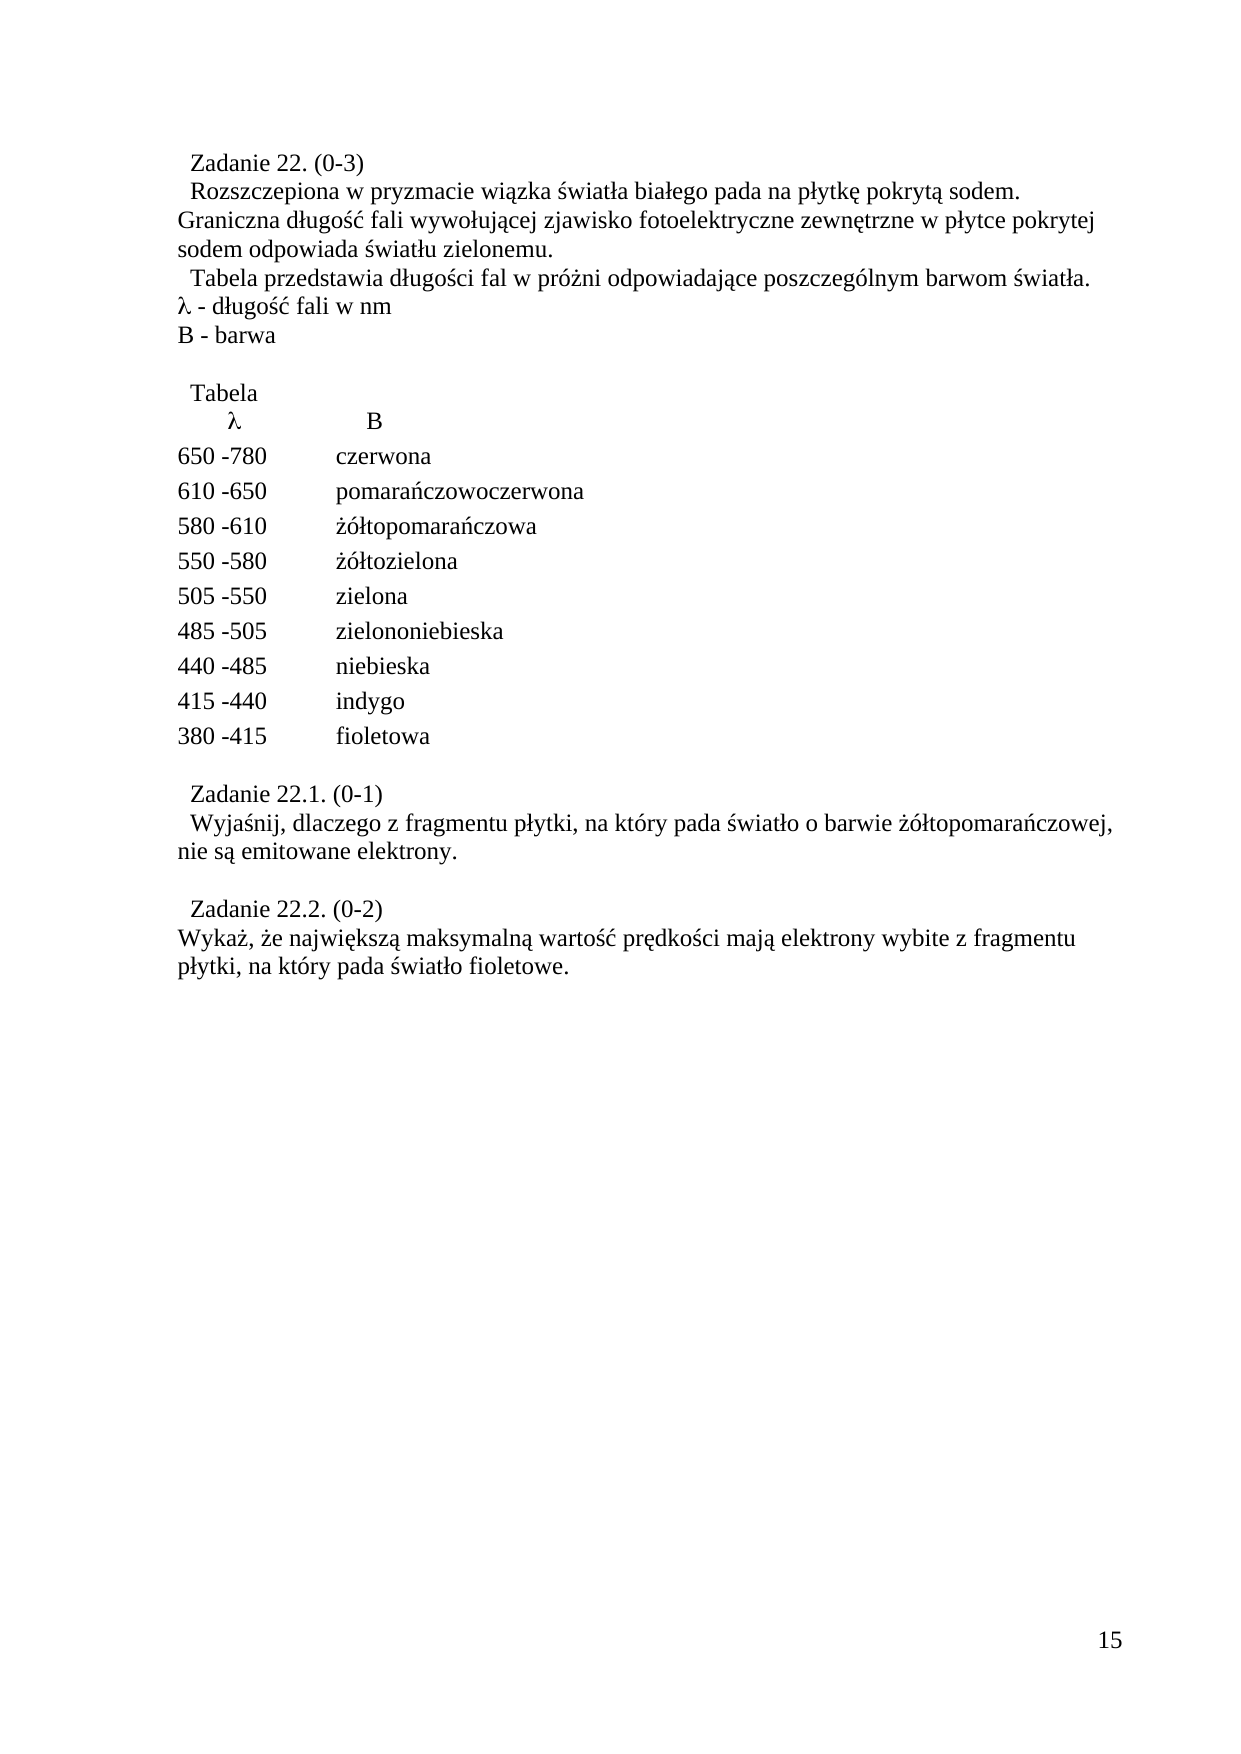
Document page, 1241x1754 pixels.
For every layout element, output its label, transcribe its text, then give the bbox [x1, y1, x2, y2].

text Tabela [177, 378, 1122, 406]
text Wykaż, że największą maksymalną wartość prędkości mają elektrony wybite z fragmentu płytki, na który pada światło fioletowe. [177, 923, 1122, 980]
text 650 -780 czerwona [177, 441, 1122, 470]
text Zadanie 22.2. (0-2) [177, 894, 1122, 923]
text 505 -550 zielona [177, 581, 1122, 610]
text 580 -610 żółtopomarańczowa [177, 511, 1122, 540]
text Zadanie 22.1. (0-1) [177, 779, 1122, 808]
text Zadanie 22. (0-3) [177, 148, 1122, 176]
text Wyjaśnij, dlaczego z fragmentu płytki, na który pada światło o barwie żółtopomarańczowej, nie są emitowane elektrony. [177, 808, 1122, 865]
text B [177, 406, 1122, 435]
text 550 -580 żółtozielona [177, 546, 1122, 575]
text Rozszczepiona w pryzmacie wiązka światła białego pada na płytkę pokrytą sodem. Graniczna długość fali wywołującej zjawisko fotoelektryczne zewnętrzne w płytce pokrytej sodem odpowiada światłu zielonemu. [177, 176, 1122, 263]
text 440 -485 niebieska [177, 651, 1122, 680]
text B - barwa [177, 320, 1122, 349]
text 485 -505 zielononiebieska [177, 616, 1122, 645]
text - długość fali w nm [177, 291, 1122, 320]
text 415 -440 indygo [177, 686, 1122, 715]
text Tabela przedstawia długości fal w próżni odpowiadające poszczególnym barwom światła. [177, 263, 1122, 291]
text 610 -650 pomarańczowoczerwona [177, 476, 1122, 505]
text 380 -415 fioletowa [177, 721, 1122, 750]
